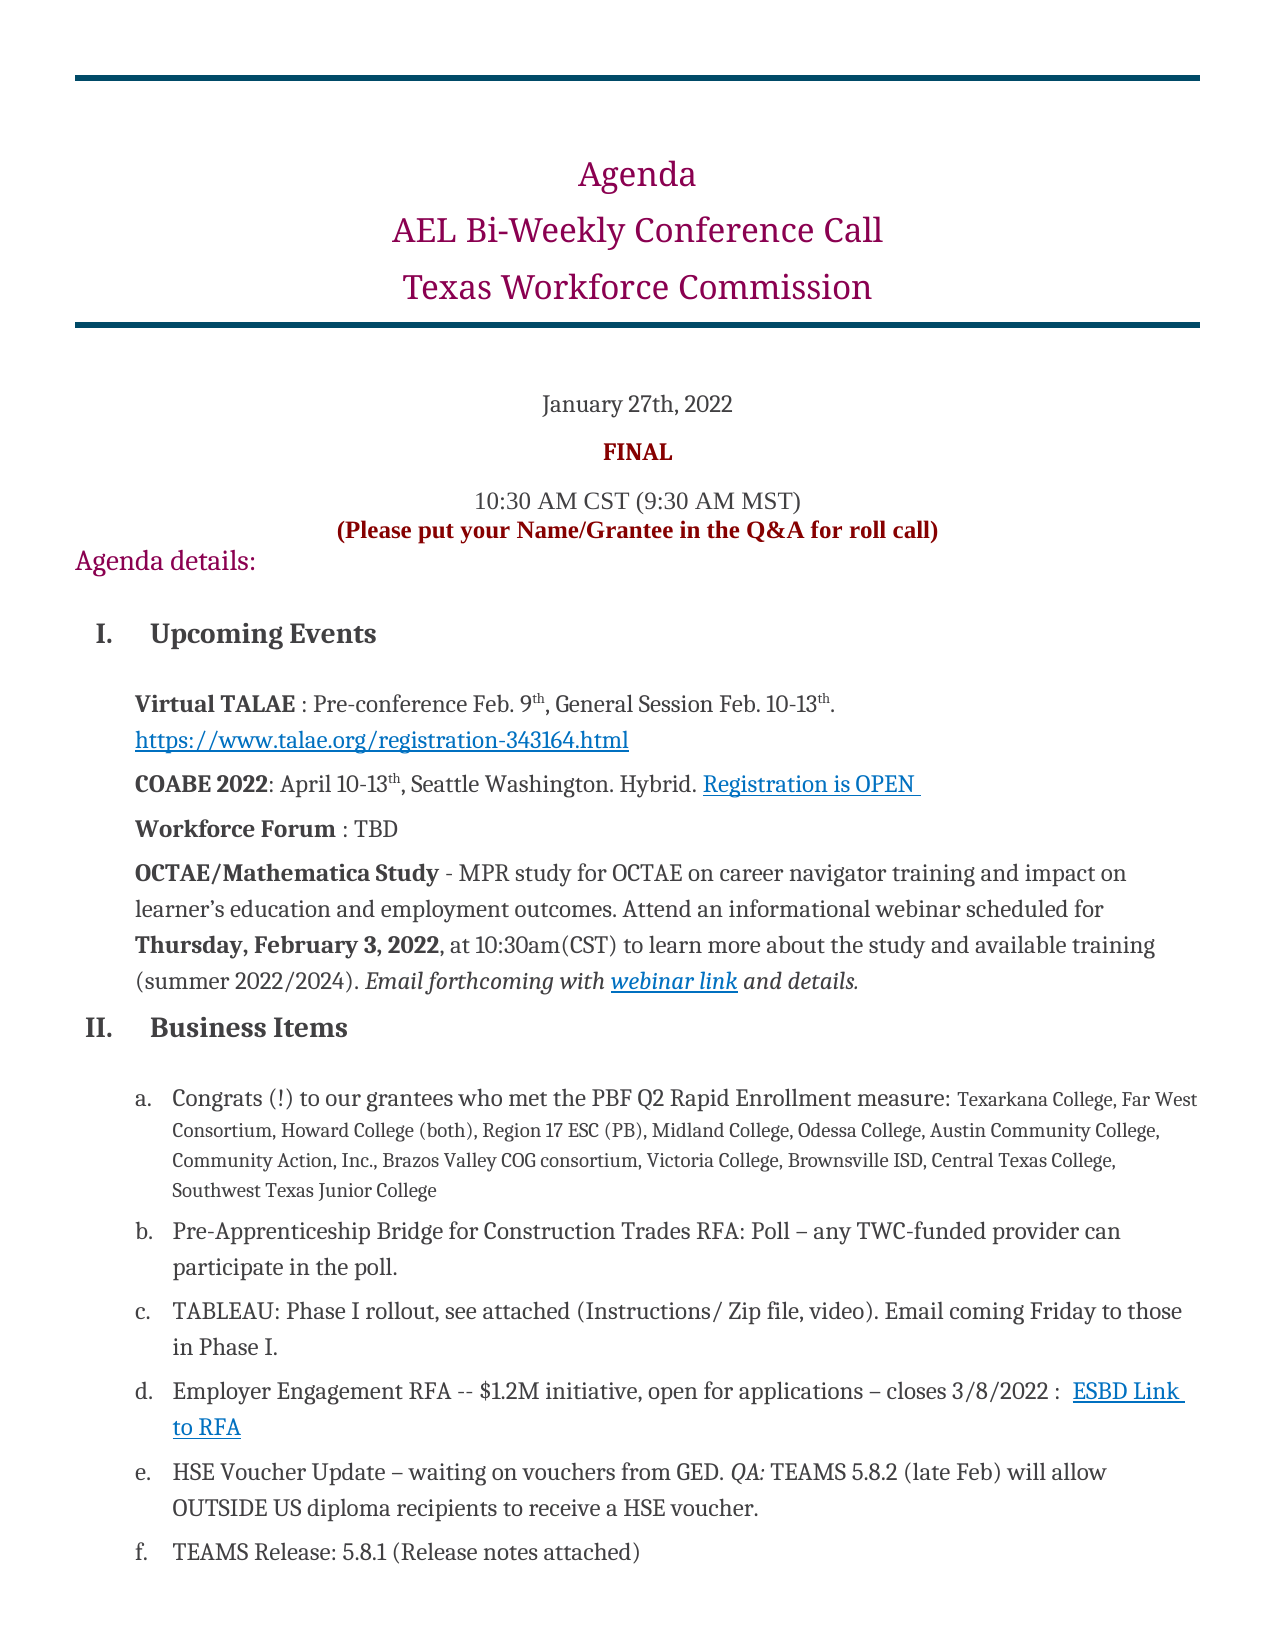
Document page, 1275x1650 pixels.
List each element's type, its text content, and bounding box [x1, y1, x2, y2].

text 10:30 AM CST (9:30 AM MST) [75, 486, 1200, 515]
text OCTAE/Mathematica Study - MPR study for OCTAE on career navigator training and impact on learner’s education and employment outcomes. Attend an informational webinar scheduled for Thursday, February 3, 2022, at 10:30am(CST) to learn more about the study and available training (summer 2022/2024). Email forthcoming with webinar link and details. [135, 859, 1200, 996]
text FINAL [75, 438, 1200, 467]
text Workforce Forum : TBD [135, 815, 1200, 843]
list TEAMS Release: 5.8.1 (Release notes attached) [135, 1538, 1200, 1566]
list Employer Engagement RFA -- $1.2M initiative, open for applications – closes 3/8/2022 : ESBD Link to RFA [135, 1377, 1200, 1442]
list HSE Voucher Update – waiting on vouchers from GED. QA: TEAMS 5.8.2 (late Feb) will allow OUTSIDE US diploma recipients to receive a HSE voucher. [135, 1457, 1200, 1522]
subtitle Business Items [112, 1011, 1200, 1044]
title Texas Workforce Commission [75, 245, 1200, 322]
subtitle Agenda details: [75, 544, 1200, 577]
subtitle Upcoming Events [112, 617, 1200, 651]
list TABLEAU: Phase I rollout, see attached (Instructions/ Zip file, video). Email coming Friday to those in Phase I. [135, 1297, 1200, 1362]
text (Please put your Name/Grantee in the Q&A for roll call) [75, 515, 1200, 544]
list Pre-Apprenticeship Bridge for Construction Trades RFA: Poll – any TWC-funded provider can participate in the poll. [135, 1217, 1200, 1282]
title AEL Bi-Weekly Conference Call [75, 188, 1200, 245]
text COABE 2022: April 10-13th, Seattle Washington. Hybrid. Registration is OPEN [135, 770, 1200, 799]
text Virtual TALAE : Pre-conference Feb. 9th, General Session Feb. 10-13th. https://www.talae.org/registration-343164.html [135, 690, 1200, 755]
list Congrats (!) to our grantees who met the PBF Q2 Rapid Enrollment measure: Texarkana College, Far West Consortium, Howard College (both), Region 17 ESC (PB), Midland College, Odessa College, Austin Community College, Community Action, Inc., Brazos Valley COG consortium, Victoria College, Brownsville ISD, Central Texas College, Southwest Texas Junior College [135, 1084, 1200, 1203]
title Agenda [75, 132, 1200, 188]
text January 27th, 2022 [75, 389, 1200, 418]
